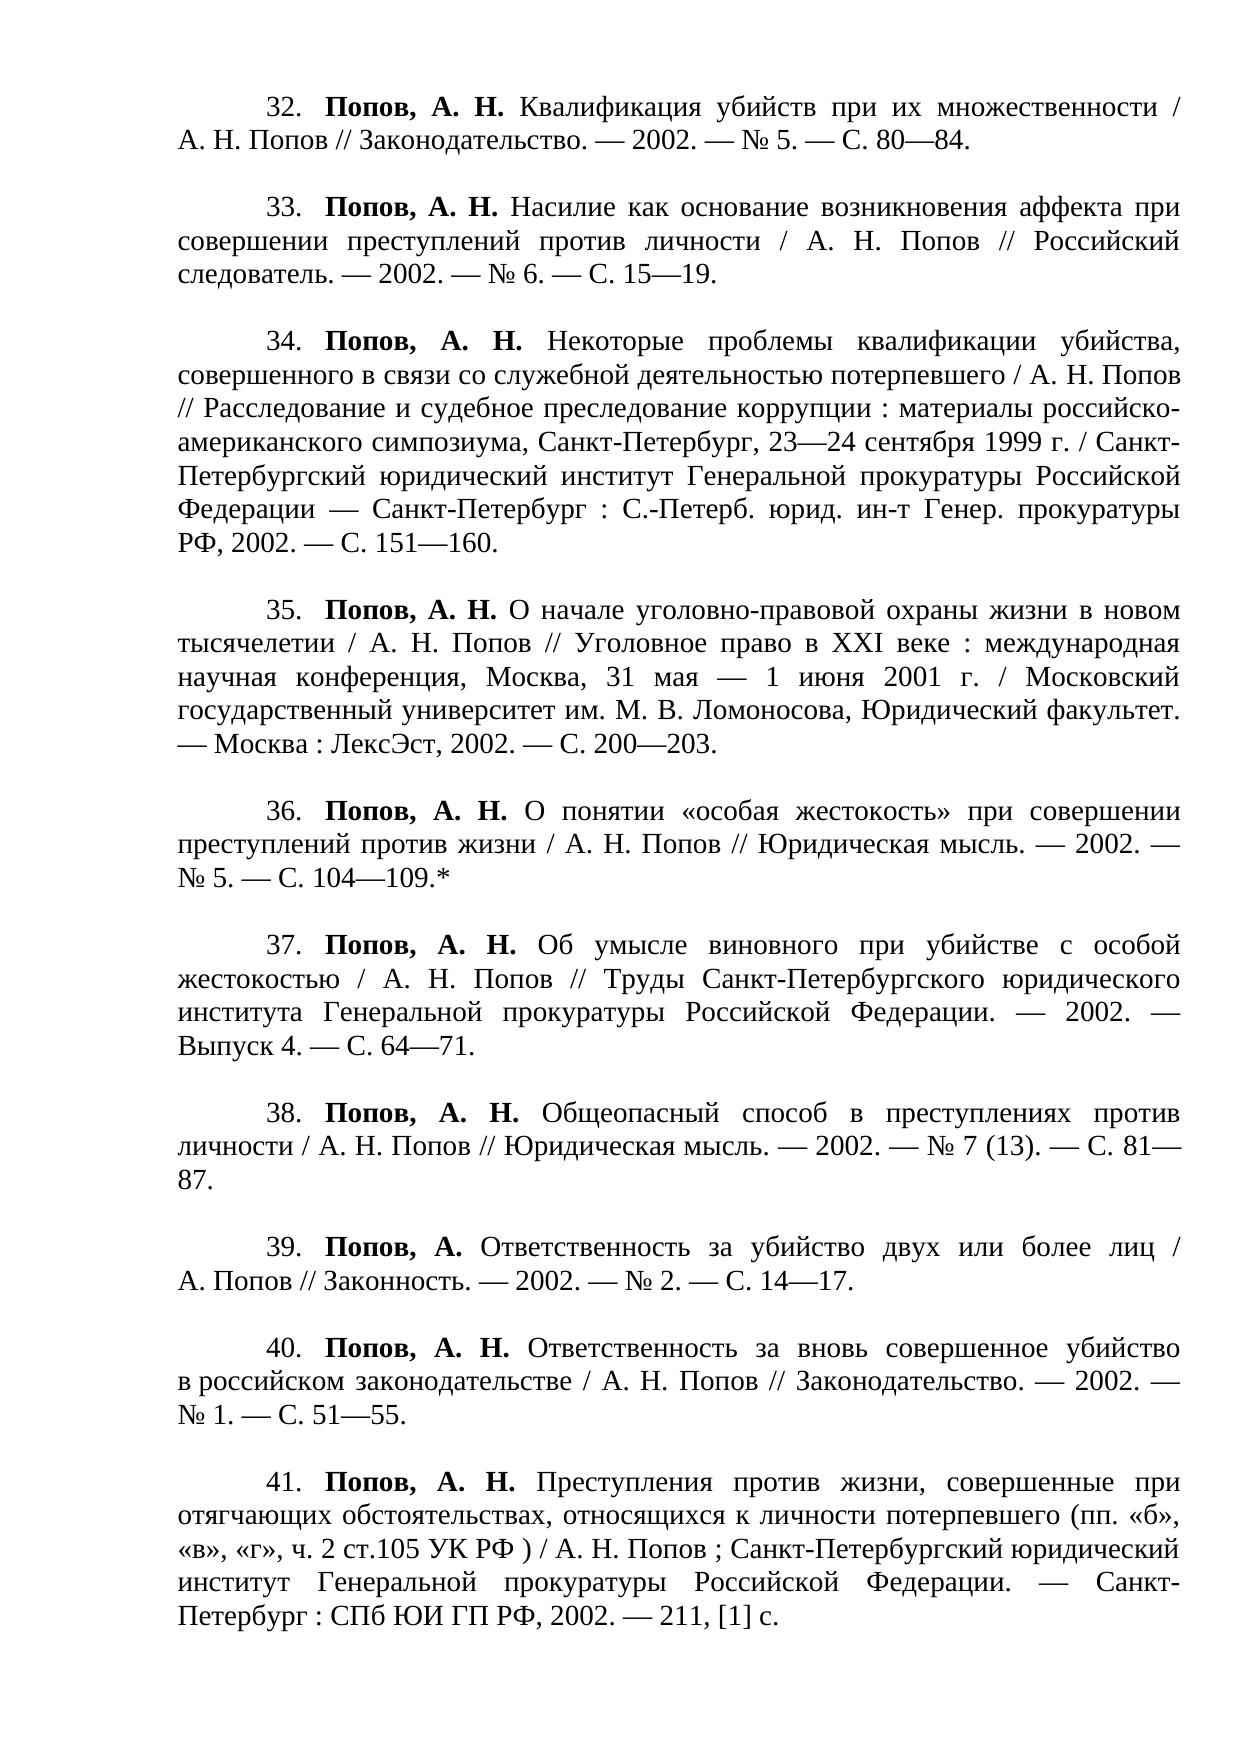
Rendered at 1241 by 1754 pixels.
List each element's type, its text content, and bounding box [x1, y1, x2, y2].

list Попов, А. Ответственность за убийство двух или более лиц / А. Попов // Законность. — 2002. — № 2. — С. 14—17. [177, 1229, 1181, 1296]
list Попов, А. Н. Квалификация убийств при их множественности / А. Н. Попов // Законодательство. — 2002. — № 5. — С. 80—84. [177, 89, 1181, 156]
list Попов, А. Н. Некоторые проблемы квалификации убийства, совершенного в связи со служебной деятельностью потерпевшего / А. Н. Попов // Расследование и судебное преследование коррупции : материалы российско-американского симпозиума, Санкт-Петербург, 23—24 сентября 1999 г. / Санкт-Петербургский юридический институт Генеральной прокуратуры Российской Федерации — Санкт-Петербург : С.-Петерб. юрид. ин-т Генер. прокуратуры РФ, 2002. — С. 151—160. [177, 323, 1181, 558]
list Попов, А. Н. О начале уголовно-правовой охраны жизни в новом тысячелетии / А. Н. Попов // Уголовное право в ХХI веке : международная научная конференция, Москва, 31 мая — 1 июня 2001 г. / Московский государственный университет им. М. В. Ломоносова, Юридический факультет. — Москва : ЛексЭст, 2002. — С. 200—203. [177, 592, 1181, 759]
list Попов, А. Н. Преступления против жизни, совершенные при отягчающих обстоятельствах, относящихся к личности потерпевшего (пп. «б», «в», «г», ч. 2 ст.105 УК РФ ) / А. Н. Попов ; Санкт-Петербургский юридический институт Генеральной прокуратуры Российской Федерации. — Санкт-Петербург : СПб ЮИ ГП РФ, 2002. — 211, [1] с. [177, 1464, 1181, 1632]
list Попов, А. Н. Ответственность за вновь совершенное убийство в российском законодательстве / А. Н. Попов // Законодательство. — 2002. — № 1. — С. 51—55. [177, 1330, 1181, 1430]
list Попов, А. Н. Общеопасный способ в преступлениях против личности / А. Н. Попов // Юридическая мысль. — 2002. — № 7 (13). — С. 81—87. [177, 1095, 1181, 1196]
list Попов, А. Н. О понятии «особая жестокость» при совершении преступлений против жизни / А. Н. Попов // Юридическая мысль. — 2002. — № 5. — С. 104—109.* [177, 793, 1181, 894]
list Попов, А. Н. Об умысле виновного при убийстве с особой жестокостью / А. Н. Попов // Труды Санкт-Петербургского юридического института Генеральной прокуратуры Российской Федерации. — 2002. — Выпуск 4. — С. 64—71. [177, 927, 1181, 1061]
list Попов, А. Н. Насилие как основание возникновения аффекта при совершении преступлений против личности / А. Н. Попов // Российский следователь. — 2002. — № 6. — С. 15—19. [177, 189, 1181, 290]
